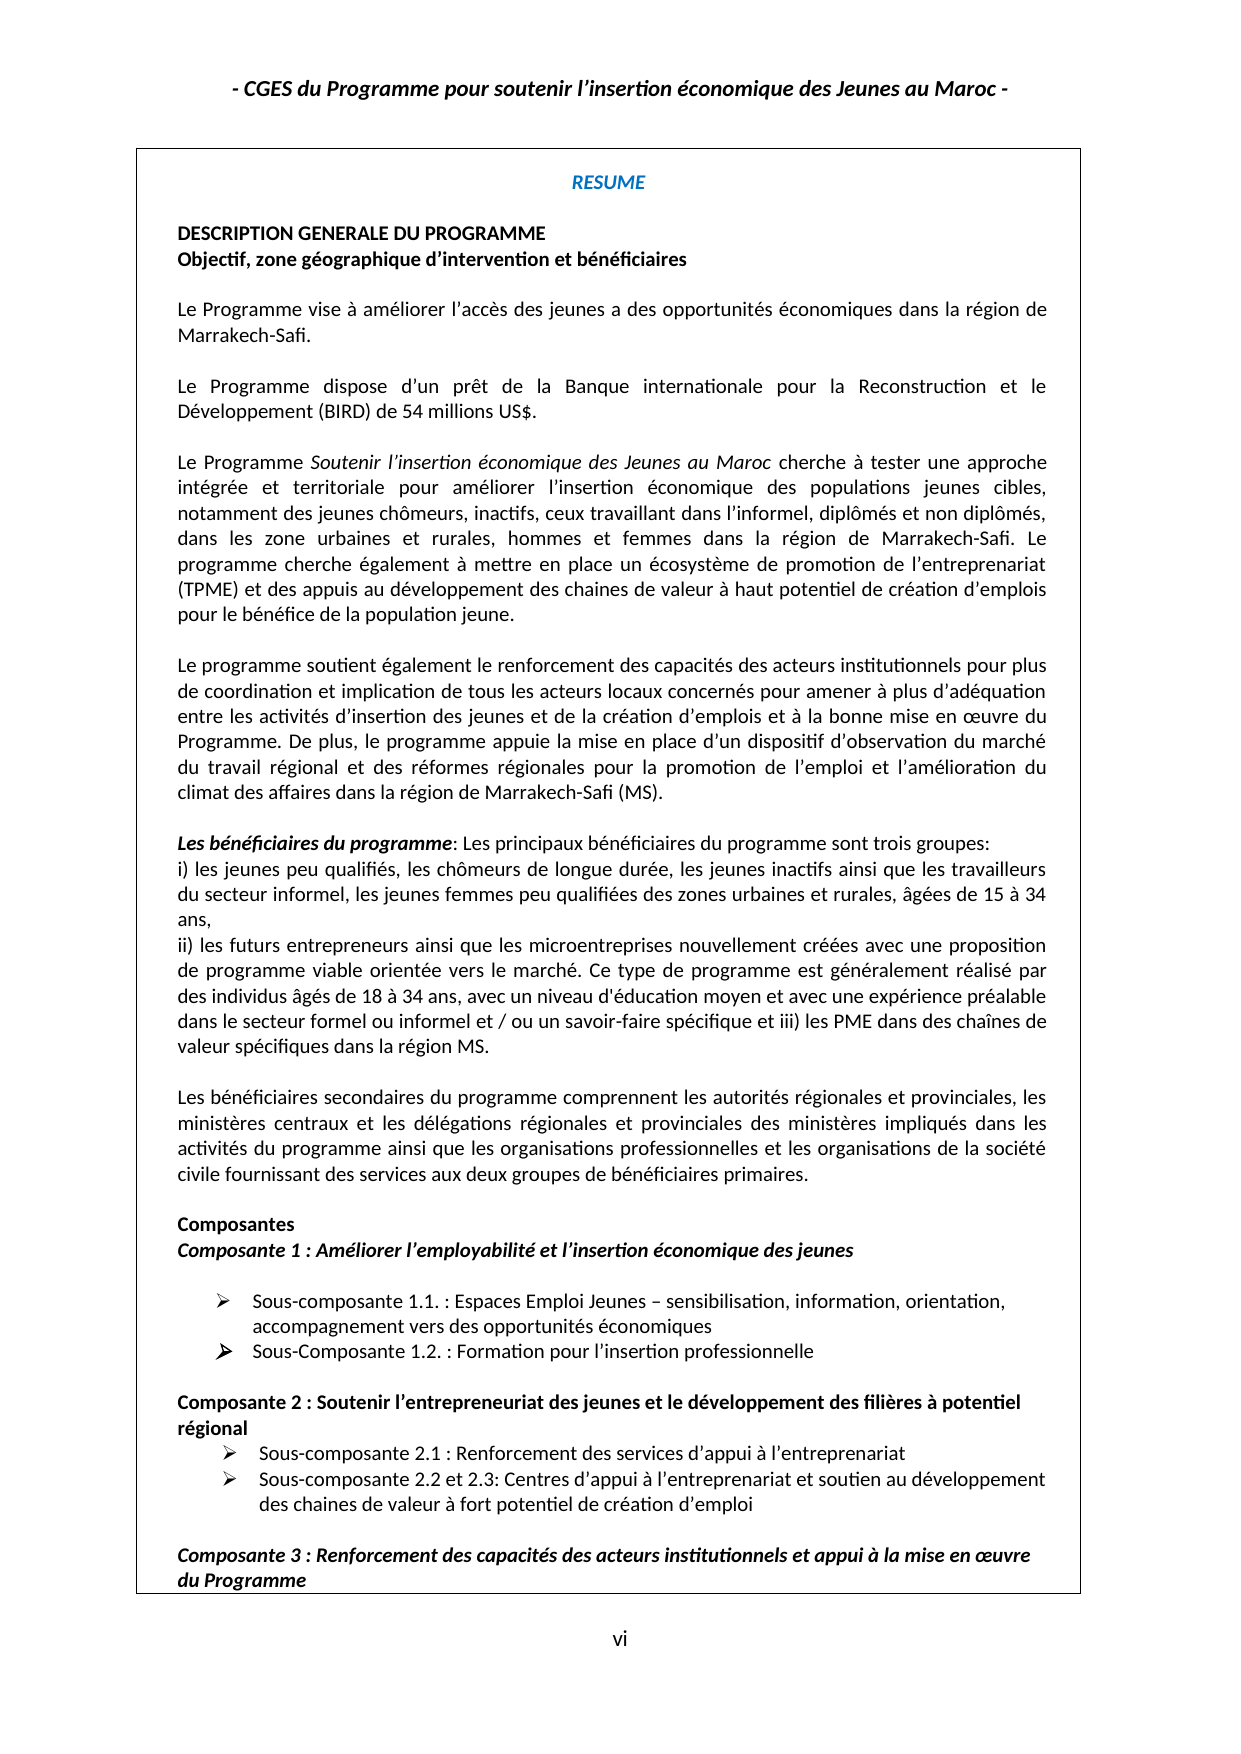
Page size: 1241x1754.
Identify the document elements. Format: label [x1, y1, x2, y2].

table_header [137, 149, 1080, 1593]
